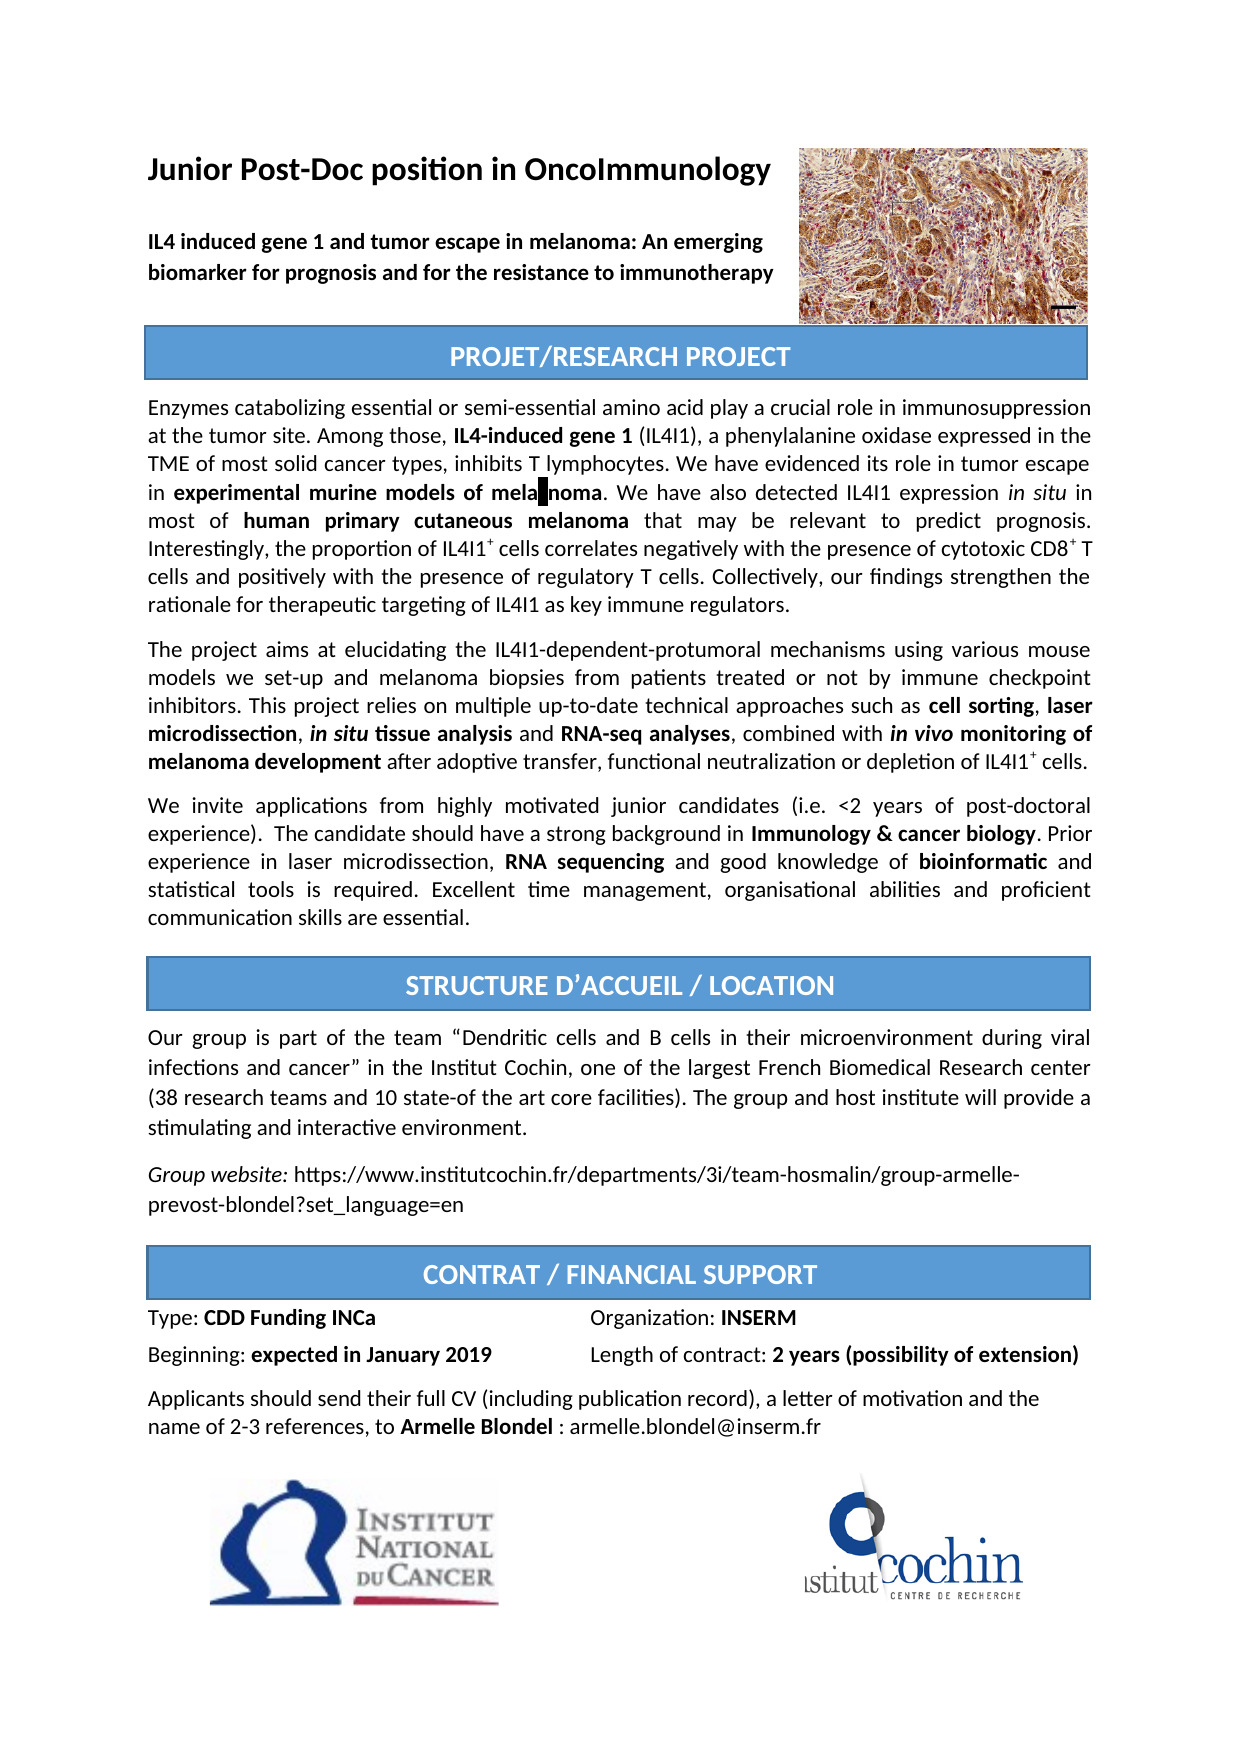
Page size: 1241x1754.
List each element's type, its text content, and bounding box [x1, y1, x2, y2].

text Beginning: expected in January 2019 Length of contract: 2 years (possibility of extension) [148, 1346, 1093, 1367]
text Type: CDD Funding INCa Organization: INSERM [148, 1309, 1093, 1329]
text The project aims at elucidating the IL4I1-dependent-protumoral mechanisms using various mouse models we set-up and melanoma biopsies from patients treated or not by immune checkpoint inhibitors. This project relies on multiple up-to-date technical approaches such as cell sorting, laser microdissection, in situ tissue analysis and RNA-seq analyses, combined with in vivo monitoring of melanoma development after adoptive transfer, functional neutralization or depletion of IL4I1+ cells. [148, 635, 1093, 775]
text Our group is part of the team “Dendritic cells and B cells in their microenvironment during viral infections and cancer” in the Institut Cochin, one of the largest French Biomedical Research center (38 research teams and 10 state-of the art core facilities). The group and host institute will provide a stimulating and interactive environment. [148, 1023, 1093, 1141]
picture [804, 1473, 1023, 1608]
text CONTRAT / FINANCIAL SUPPORT [148, 1256, 1093, 1292]
text PROJET/RESEARCH PROJECT [148, 338, 1093, 373]
picture [799, 148, 1088, 324]
text IL4 induced gene 1 and tumor escape in melanoma: An emerging biomarker for prognosis and for the resistance to immunotherapy [148, 227, 799, 286]
picture [207, 1479, 499, 1605]
text Junior Post-Doc position in OncoImmunology [148, 148, 799, 188]
text Group website: https://www.institutcochin.fr/departments/3i/team-hosmalin/group-armelle-prevost-blondel?set_language=en [148, 1160, 1093, 1218]
text Applicants should send their full CV (including publication record), a letter of motivation and the name of 2-3 references, to Armelle Blondel : armelle.blondel@inserm.fr [148, 1384, 1093, 1440]
text STRUCTURE D’ACCUEIL / LOCATION [148, 967, 1093, 1003]
text We invite applications from highly motivated junior candidates (i.e. <2 years of post-doctoral experience). The candidate should have a strong background in Immunology & cancer biology. Prior experience in laser microdissection, RNA sequencing and good knowledge of bioinformatic and statistical tools is required. Excellent time management, organisational abilities and proficient communication skills are essential. [148, 791, 1093, 932]
text Enzymes catabolizing essential or semi-essential amino acid play a crucial role in immunosuppression at the tumor site. Among those, IL4-induced gene 1 (IL4I1), a phenylalanine oxidase expressed in the TME of most solid cancer types, inhibits T lymphocytes. We have evidenced its role in tumor escape in experimental murine models of mela noma. We have also detected IL4I1 expression in situ in most of human primary cutaneous melanoma that may be relevant to predict prognosis. Interestingly, the proportion of IL4I1+ cells correlates negatively with the presence of cytotoxic CD8+ T cells and positively with the presence of regulatory T cells. Collectively, our findings strengthen the rationale for therapeutic targeting of IL4I1 as key immune regulators. [148, 393, 1093, 618]
